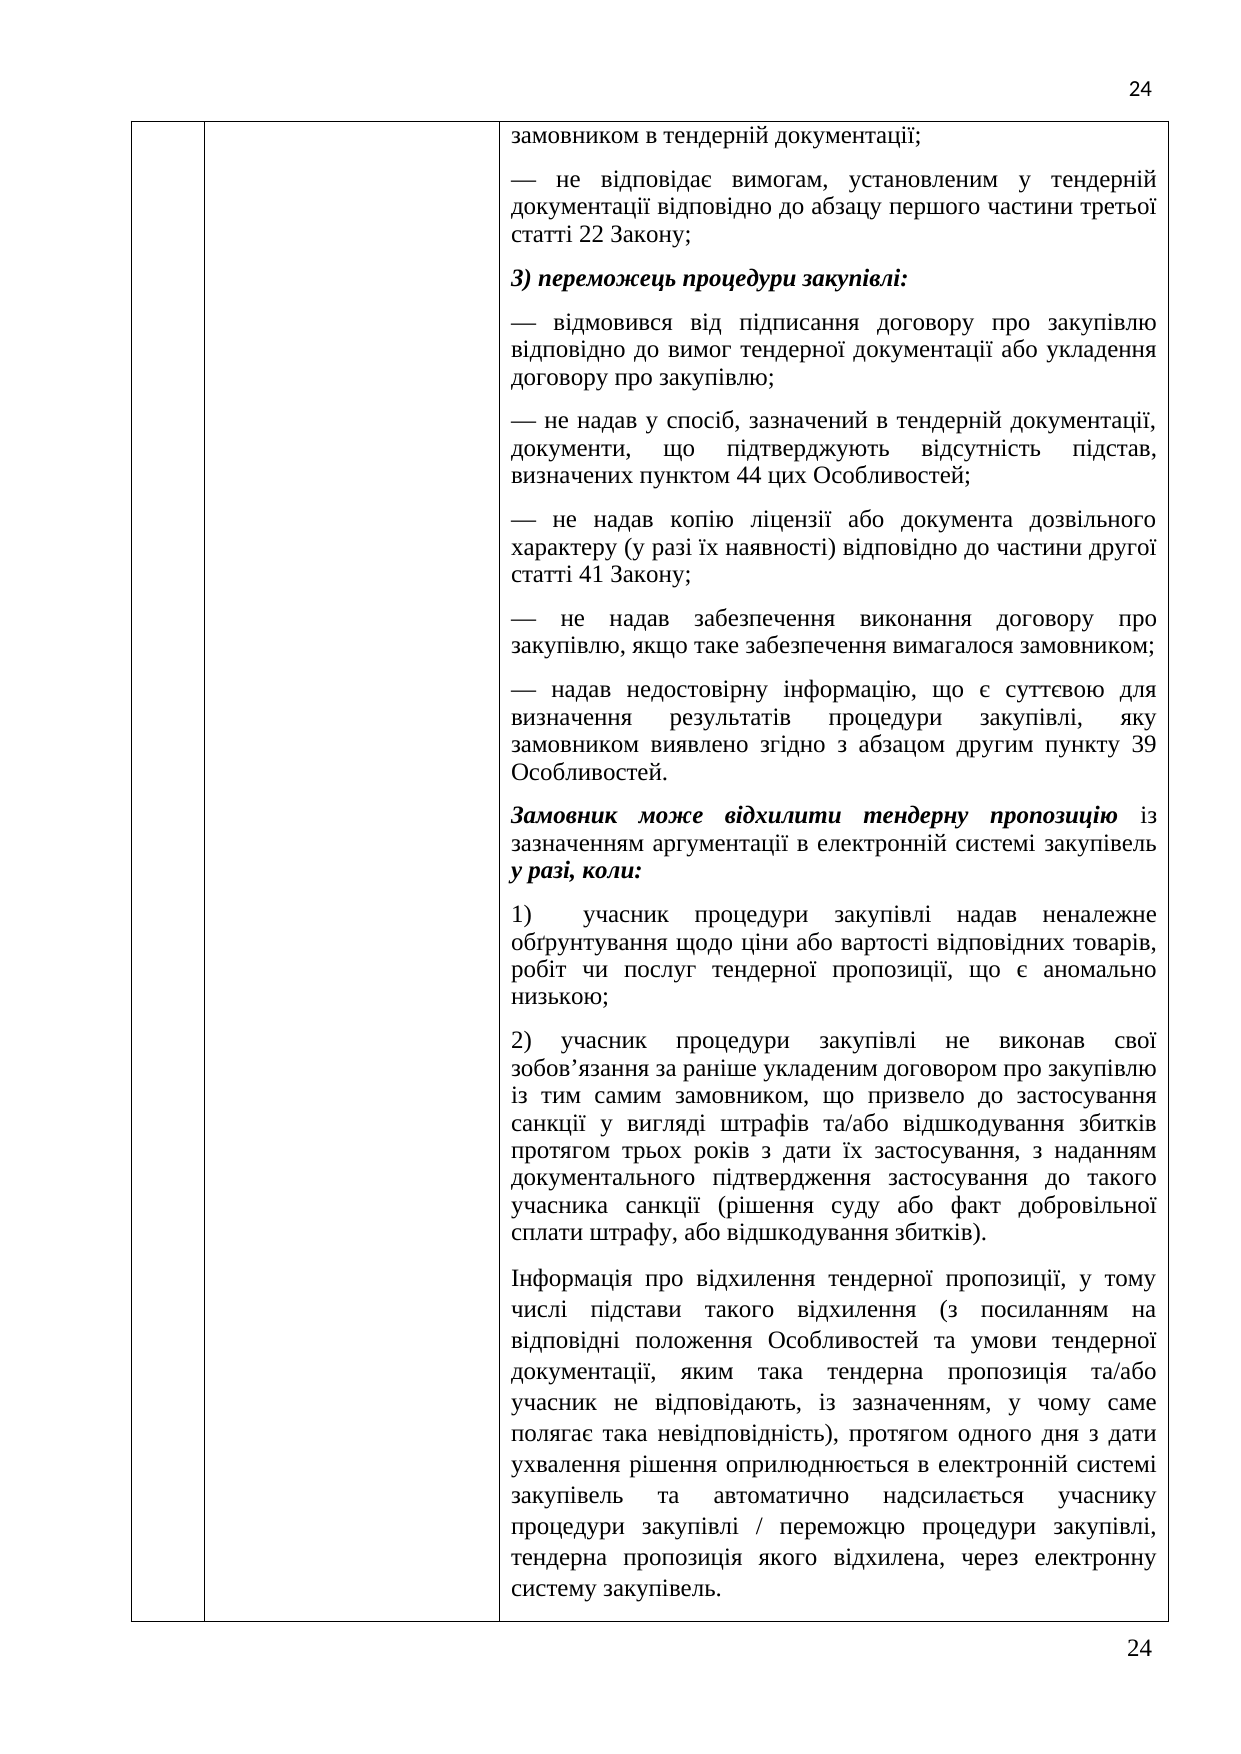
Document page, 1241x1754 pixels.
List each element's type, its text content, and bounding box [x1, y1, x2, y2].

table_cell 3 [132, 122, 204, 1621]
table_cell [205, 122, 499, 1621]
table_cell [500, 122, 1168, 1621]
